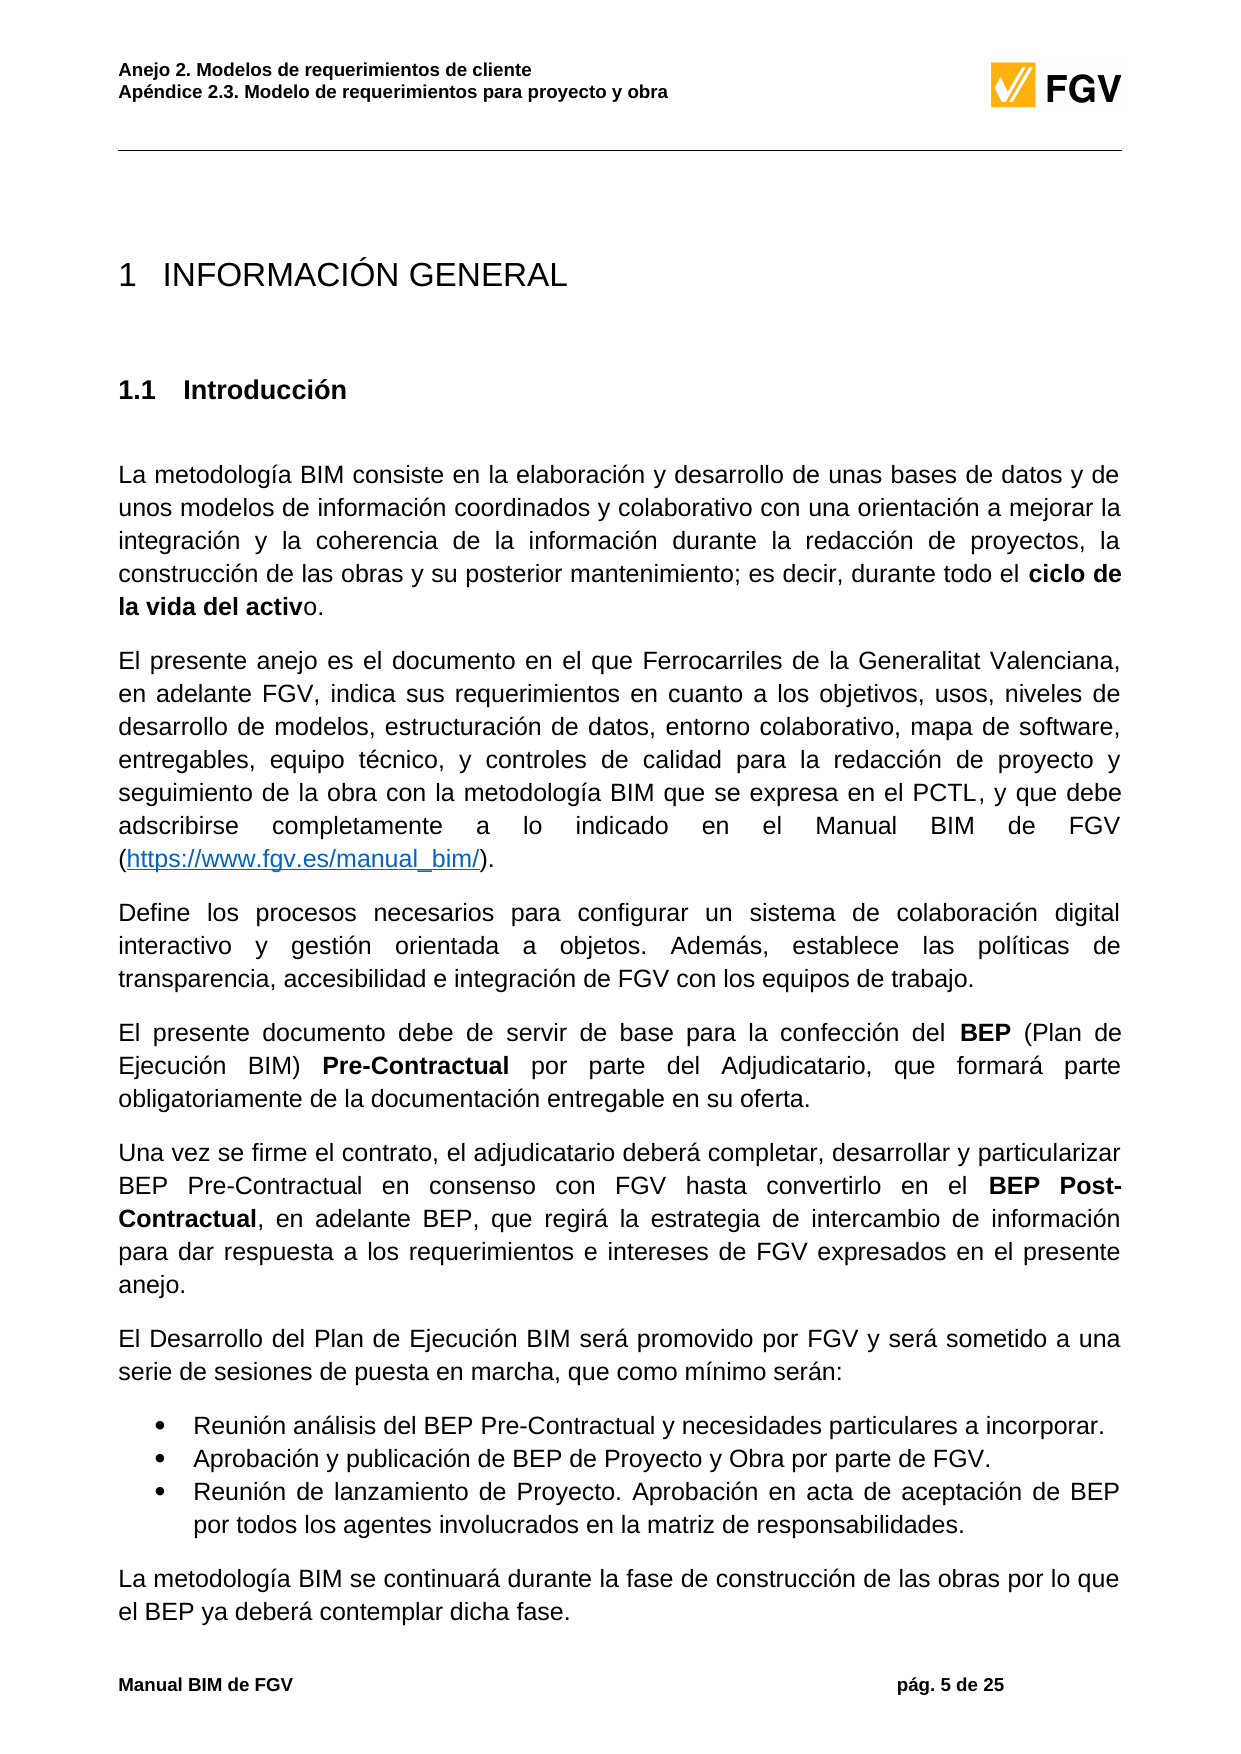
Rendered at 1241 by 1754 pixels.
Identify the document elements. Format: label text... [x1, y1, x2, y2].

subtitle INFORMACIÓN GENERAL [118, 255, 1122, 293]
picture [983, 55, 1130, 116]
list Reunión análisis del BEP Pre-Contractual y necesidades particulares a incorporar. [156, 1411, 1122, 1439]
list Reunión de lanzamiento de Proyecto. Aprobación en acta de aceptación de BEP por todos los agentes involucrados en la matriz de responsabilidades. [156, 1477, 1122, 1539]
text La metodología BIM consiste en la elaboración y desarrollo de unas bases de datos y de unos modelos de información coordinados y colaborativo con una orientación a mejorar la integración y la coherencia de la información durante la redacción de proyectos, la construcción de las obras y su posterior mantenimiento; es decir, durante todo el ciclo de la vida del activo. [118, 460, 1122, 621]
subtitle Introducción [118, 374, 1122, 406]
text El presente anejo es el documento en el que Ferrocarriles de la Generalitat Valenciana, en adelante FGV, indica sus requerimientos en cuanto a los objetivos, usos, niveles de desarrollo de modelos, estructuración de datos, entorno colaborativo, mapa de software, entregables, equipo técnico, y controles de calidad para la redacción de proyecto y seguimiento de la obra con la metodología BIM que se expresa en el PCTL, y que debe adscribirse completamente a lo indicado en el Manual BIM de FGV (https://www.fgv.es/manual_bim/). [118, 646, 1122, 873]
text La metodología BIM se continuará durante la fase de construcción de las obras por lo que el BEP ya deberá contemplar dicha fase. [118, 1564, 1122, 1626]
text Una vez se firme el contrato, el adjudicatario deberá completar, desarrollar y particularizar BEP Pre-Contractual en consenso con FGV hasta convertirlo en el BEP Post-Contractual, en adelante BEP, que regirá la estrategia de intercambio de información para dar respuesta a los requerimientos e intereses de FGV expresados en el presente anejo. [118, 1138, 1122, 1299]
list Aprobación y publicación de BEP de Proyecto y Obra por parte de FGV. [156, 1444, 1122, 1473]
text Define los procesos necesarios para configurar un sistema de colaboración digital interactivo y gestión orientada a objetos. Además, establece las políticas de transparencia, accesibilidad e integración de FGV con los equipos de trabajo. [118, 898, 1122, 993]
text El presente documento debe de servir de base para la confección del BEP (Plan de Ejecución BIM) Pre-Contractual por parte del Adjudicatario, que formará parte obligatoriamente de la documentación entregable en su oferta. [118, 1018, 1122, 1113]
text El Desarrollo del Plan de Ejecución BIM será promovido por FGV y será sometido a una serie de sesiones de puesta en marcha, que como mínimo serán: [118, 1324, 1122, 1386]
